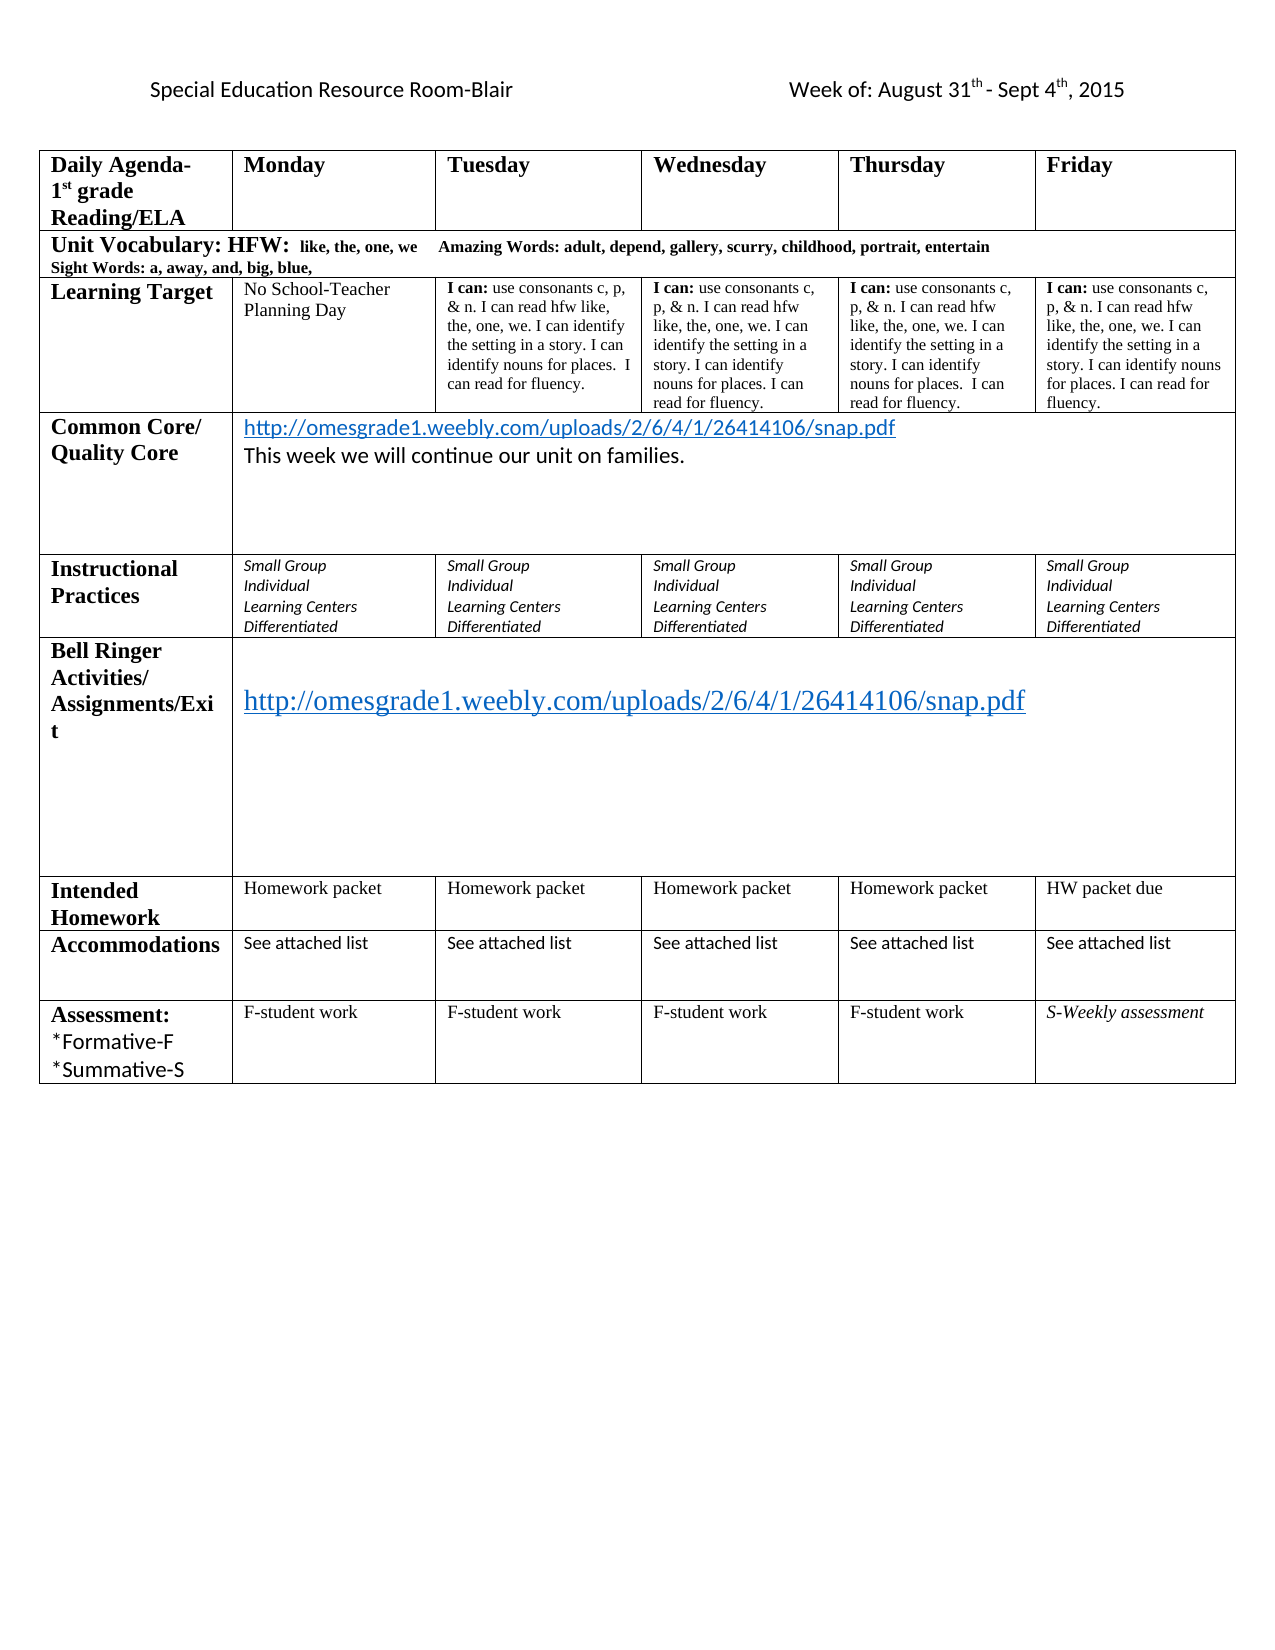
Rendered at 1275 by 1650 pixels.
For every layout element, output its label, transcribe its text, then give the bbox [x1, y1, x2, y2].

table_cell Small Group Individual Learning Centers Differentiated [839, 555, 1035, 637]
table_cell Small Group Individual Learning Centers Differentiated [436, 555, 641, 637]
table_cell Learning Target [40, 278, 232, 412]
table_cell Accommodations [40, 931, 232, 1000]
table_cell Unit Vocabulary: HFW: like, the, one, we Amazing Words: adult, depend, gallery, scurry, childhood, portrait, entertain Sight Words: a, away, and, big, blue, [40, 231, 1235, 277]
table_header Wednesday [642, 151, 838, 230]
table_cell HW packet due [1036, 877, 1235, 930]
table_cell Homework packet [233, 877, 435, 930]
table_cell Assessment: *Formative-F *Summative-S [40, 1001, 232, 1083]
table_cell Bell Ringer Activities/ Assignments/Exit [40, 638, 232, 876]
table_cell See attached list [1036, 931, 1235, 1000]
table_cell See attached list [642, 931, 838, 1000]
table_cell http://omesgrade1.weebly.com/uploads/2/6/4/1/26414106/snap.pdf This week we will continue our unit on families. [233, 413, 1235, 554]
table_cell Homework packet [839, 877, 1035, 930]
table_cell I can: use consonants c, p, & n. I can read hfw like, the, one, we. I can identify the setting in a story. I can identify nouns for places. I can read for fluency. [839, 278, 1035, 412]
table_cell Intended Homework [40, 877, 232, 930]
table_cell I can: use consonants c, p, & n. I can read hfw like, the, one, we. I can identify the setting in a story. I can identify nouns for places. I can read for fluency. [1036, 278, 1235, 412]
table_header Daily Agenda- 1st grade Reading/ELA [40, 151, 232, 230]
table_header Friday [1036, 151, 1235, 230]
table_cell F-student work [233, 1001, 435, 1083]
table_cell Small Group Individual Learning Centers Differentiated [1036, 555, 1235, 637]
table_header Thursday [839, 151, 1035, 230]
table_cell F-student work [436, 1001, 641, 1083]
table_cell No School-Teacher Planning Day [233, 278, 435, 412]
table_cell Common Core/ Quality Core [40, 413, 232, 554]
table_cell Instructional Practices [40, 555, 232, 637]
table_cell See attached list [839, 931, 1035, 1000]
table_header Tuesday [436, 151, 641, 230]
table_cell Small Group Individual Learning Centers Differentiated [233, 555, 435, 637]
table_header Monday [233, 151, 435, 230]
table_cell See attached list [233, 931, 435, 1000]
table_cell Small Group Individual Learning Centers Differentiated [642, 555, 838, 637]
table_cell I can: use consonants c, p, & n. I can read hfw like, the, one, we. I can identify the setting in a story. I can identify nouns for places. I can read for fluency. [642, 278, 838, 412]
table_cell F-student work [839, 1001, 1035, 1083]
table_cell F-student work [642, 1001, 838, 1083]
table_cell I can: use consonants c, p, & n. I can read hfw like, the, one, we. I can identify the setting in a story. I can identify nouns for places. I can read for fluency. [436, 278, 641, 412]
table_cell Homework packet [436, 877, 641, 930]
table_cell Homework packet [642, 877, 838, 930]
table_cell See attached list [436, 931, 641, 1000]
table_cell S-Weekly assessment [1036, 1001, 1235, 1083]
table_cell http://omesgrade1.weebly.com/uploads/2/6/4/1/26414106/snap.pdf [233, 638, 1235, 876]
